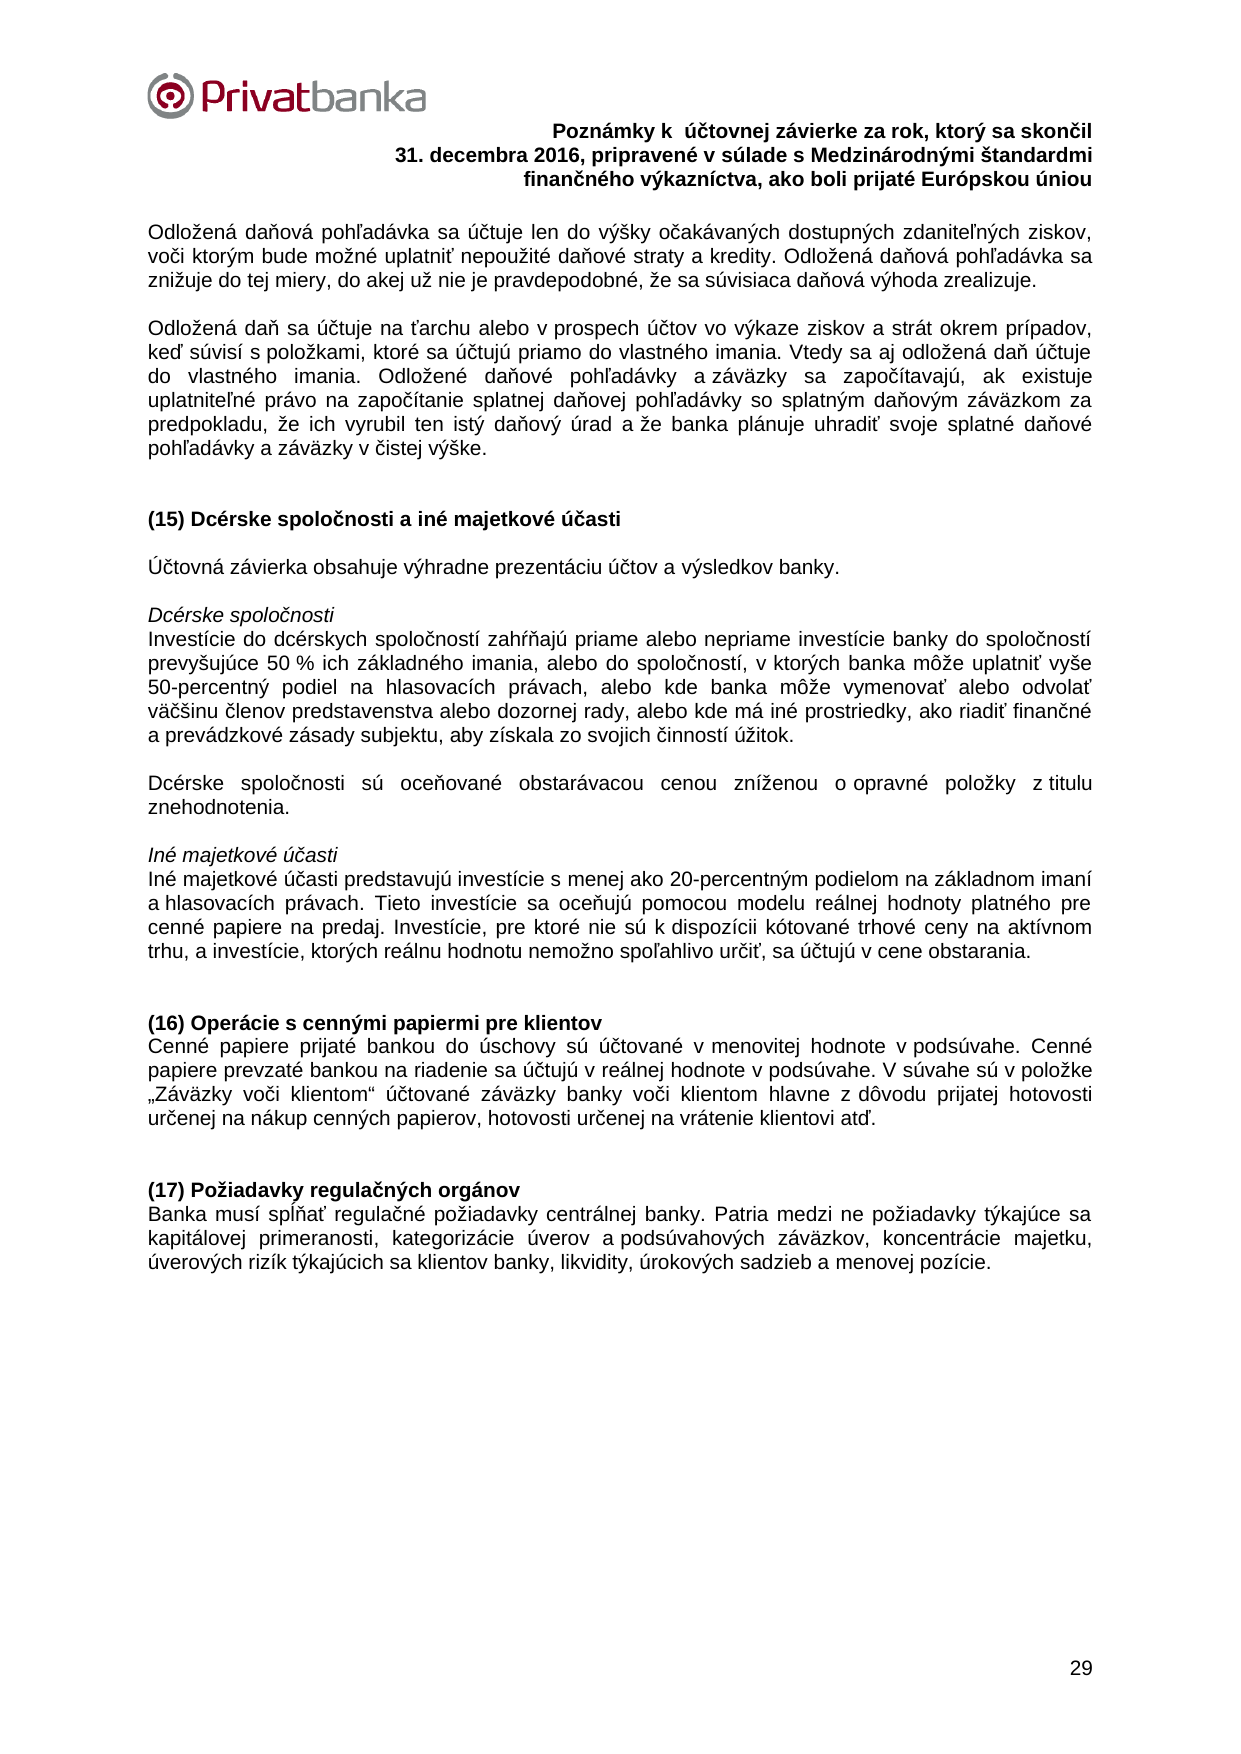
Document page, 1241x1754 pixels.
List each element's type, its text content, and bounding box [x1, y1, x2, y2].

text Odložená daň sa účtuje na ťarchu alebo v prospech účtov vo výkaze ziskov a strát okrem prípadov, keď súvisí s položkami, ktoré sa účtujú priamo do vlastného imania. Vtedy sa aj odložená daň účtuje do vlastného imania. Odložené daňové pohľadávky a záväzky sa započítavajú, ak existuje uplatniteľné právo na započítanie splatnej daňovej pohľadávky so splatným daňovým záväzkom za predpokladu, že ich vyrubil ten istý daňový úrad a že banka plánuje uhradiť svoje splatné daňové pohľadávky a záväzky v čistej výške. [148, 316, 1093, 459]
text Cenné papiere prijaté bankou do úschovy sú účtované v menovitej hodnote v podsúvahe. Cenné papiere prevzaté bankou na riadenie sa účtujú v reálnej hodnote v podsúvahe. V súvahe sú v položke „Záväzky voči klientom“ účtované záväzky banky voči klientom hlavne z dôvodu prijatej hotovosti určenej na nákup cenných papierov, hotovosti určenej na vrátenie klientovi atď. [148, 1034, 1093, 1130]
text Účtovná závierka obsahuje výhradne prezentáciu účtov a výsledkov banky. [148, 555, 1093, 579]
text Iné majetkové účasti predstavujú investície s menej ako 20-percentným podielom na základnom imaní a hlasovacích právach. Tieto investície sa oceňujú pomocou modelu reálnej hodnoty platného pre cenné papiere na predaj. Investície, pre ktoré nie sú k dispozícii kótované trhové ceny na aktívnom trhu, a investície, ktorých reálnu hodnotu nemožno spoľahlivo určiť, sa účtujú v cene obstarania. [148, 867, 1093, 962]
text Dcérske spoločnosti [148, 603, 1093, 627]
text (15) Dcérske spoločnosti a iné majetkové účasti [148, 507, 1093, 531]
text (17) Požiadavky regulačných orgánov [148, 1178, 1093, 1202]
text Investície do dcérskych spoločností zahŕňajú priame alebo nepriame investície banky do spoločností prevyšujúce 50 % ich základného imania, alebo do spoločností, v ktorých banka môže uplatniť vyše 50-percentný podiel na hlasovacích právach, alebo kde banka môže vymenovať alebo odvolať väčšinu členov predstavenstva alebo dozornej rady, alebo kde má iné prostriedky, ako riadiť finančné a prevádzkové zásady subjektu, aby získala zo svojich činností úžitok. [148, 627, 1093, 747]
text Dcérske spoločnosti sú oceňované obstarávacou cenou zníženou o opravné položky z titulu znehodnotenia. [148, 771, 1093, 819]
text (16) Operácie s cennými papiermi pre klientov [148, 1010, 1093, 1034]
text Odložená daňová pohľadávka sa účtuje len do výšky očakávaných dostupných zdaniteľných ziskov, voči ktorým bude možné uplatniť nepoužité daňové straty a kredity. Odložená daňová pohľadávka sa znižuje do tej miery, do akej už nie je pravdepodobné, že sa súvisiaca daňová výhoda zrealizuje. [148, 220, 1093, 292]
text Banka musí spĺňať regulačné požiadavky centrálnej banky. Patria medzi ne požiadavky týkajúce sa kapitálovej primeranosti, kategorizácie úverov a podsúvahových záväzkov, koncentrácie majetku, úverových rizík týkajúcich sa klientov banky, likvidity, úrokových sadzieb a menovej pozície. [148, 1202, 1093, 1274]
picture [147, 73, 426, 119]
text Iné majetkové účasti [148, 843, 1093, 867]
